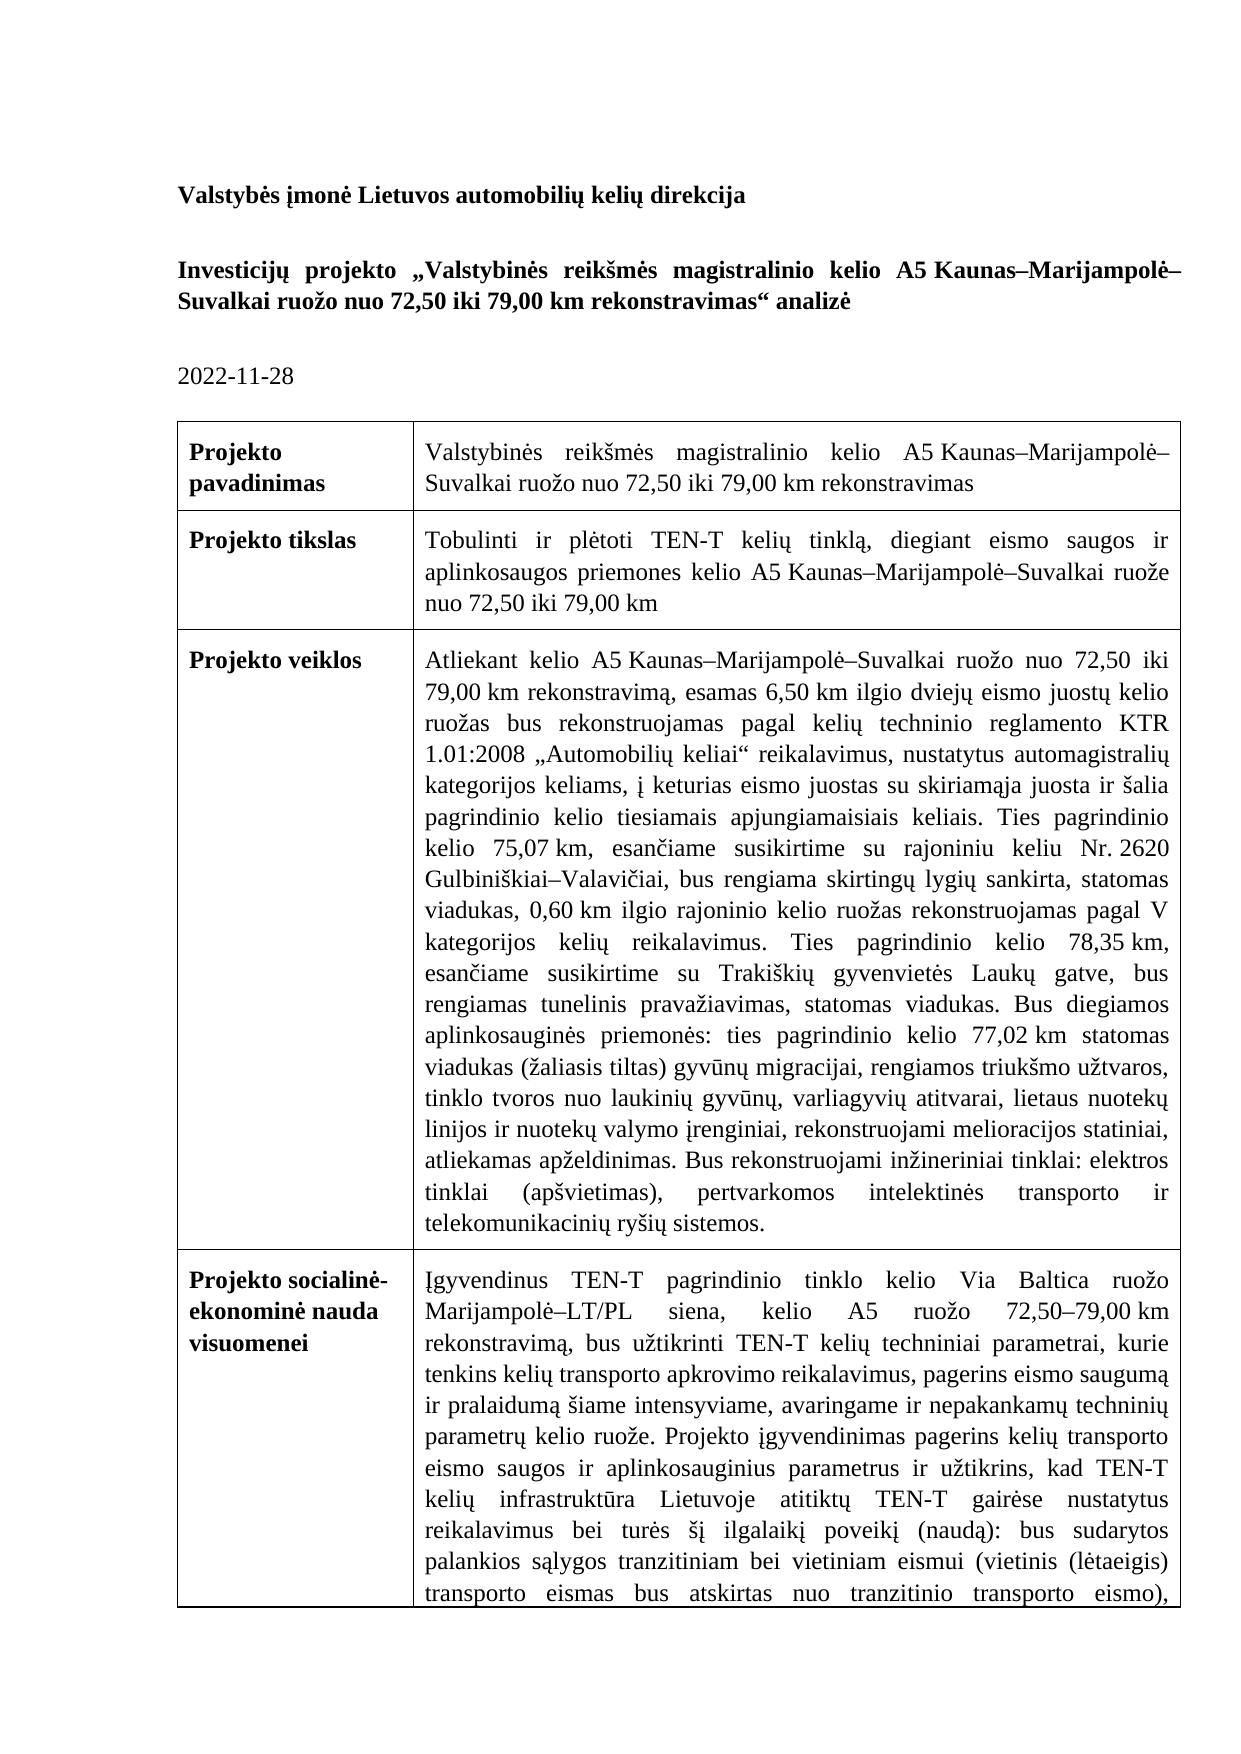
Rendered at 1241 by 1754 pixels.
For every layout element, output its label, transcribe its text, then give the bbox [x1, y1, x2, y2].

table_header Valstybinės reikšmės magistralinio kelio A5 Kaunas–Marijampolė–Suvalkai ruožo nuo 72,50 iki 79,00 km rekonstravimas [414, 422, 1180, 509]
text 2022-11-28 [177, 358, 1181, 390]
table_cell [178, 1250, 413, 1606]
table_cell Projekto tikslas [178, 511, 413, 629]
table_header Projekto pavadinimas [178, 422, 413, 509]
table_cell Projekto veiklos [178, 630, 413, 1249]
table_cell Tobulinti ir plėtoti TEN-T kelių tinklą, diegiant eismo saugos ir aplinkosaugos priemones kelio A5 Kaunas–Marijampolė–Suvalkai ruože nuo 72,50 iki 79,00 km [414, 511, 1180, 629]
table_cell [414, 1250, 1180, 1606]
text Investicijų projekto „Valstybinės reikšmės magistralinio kelio A5 Kaunas–Marijampolė–Suvalkai ruožo nuo 72,50 iki 79,00 km rekonstravimas“ analizė [177, 252, 1181, 315]
table_cell Atliekant kelio A5 Kaunas–Marijampolė–Suvalkai ruožo nuo 72,50 iki 79,00 km rekonstravimą, esamas 6,50 km ilgio dviejų eismo juostų kelio ruožas bus rekonstruojamas pagal kelių techninio reglamento KTR 1.01:2008 „Automobilių keliai“ reikalavimus, nustatytus automagistralių kategorijos keliams, į keturias eismo juostas su skiriamąja juosta ir šalia pagrindinio kelio tiesiamais apjungiamaisiais keliais. Ties pagrindinio kelio 75,07 km, esančiame susikirtime su rajoniniu keliu Nr. 2620 Gulbiniškiai–Valavičiai, bus rengiama skirtingų lygių sankirta, statomas viadukas, 0,60 km ilgio rajoninio kelio ruožas rekonstruojamas pagal V kategorijos kelių reikalavimus. Ties pagrindinio kelio 78,35 km, esančiame susikirtime su Trakiškių gyvenvietės Laukų gatve, bus rengiamas tunelinis pravažiavimas, statomas viadukas. Bus diegiamos aplinkosauginės priemonės: ties pagrindinio kelio 77,02 km statomas viadukas (žaliasis tiltas) gyvūnų migracijai, rengiamos triukšmo užtvaros, tinklo tvoros nuo laukinių gyvūnų, varliagyvių atitvarai, lietaus nuotekų linijos ir nuotekų valymo įrenginiai, rekonstruojami melioracijos statiniai, atliekamas apželdinimas. Bus rekonstruojami inžineriniai tinklai: elektros tinklai (apšvietimas), pertvarkomos intelektinės transporto ir telekomunikacinių ryšių sistemos. [414, 630, 1180, 1249]
text Valstybės įmonė Lietuvos automobilių kelių direkcija [177, 177, 1181, 208]
